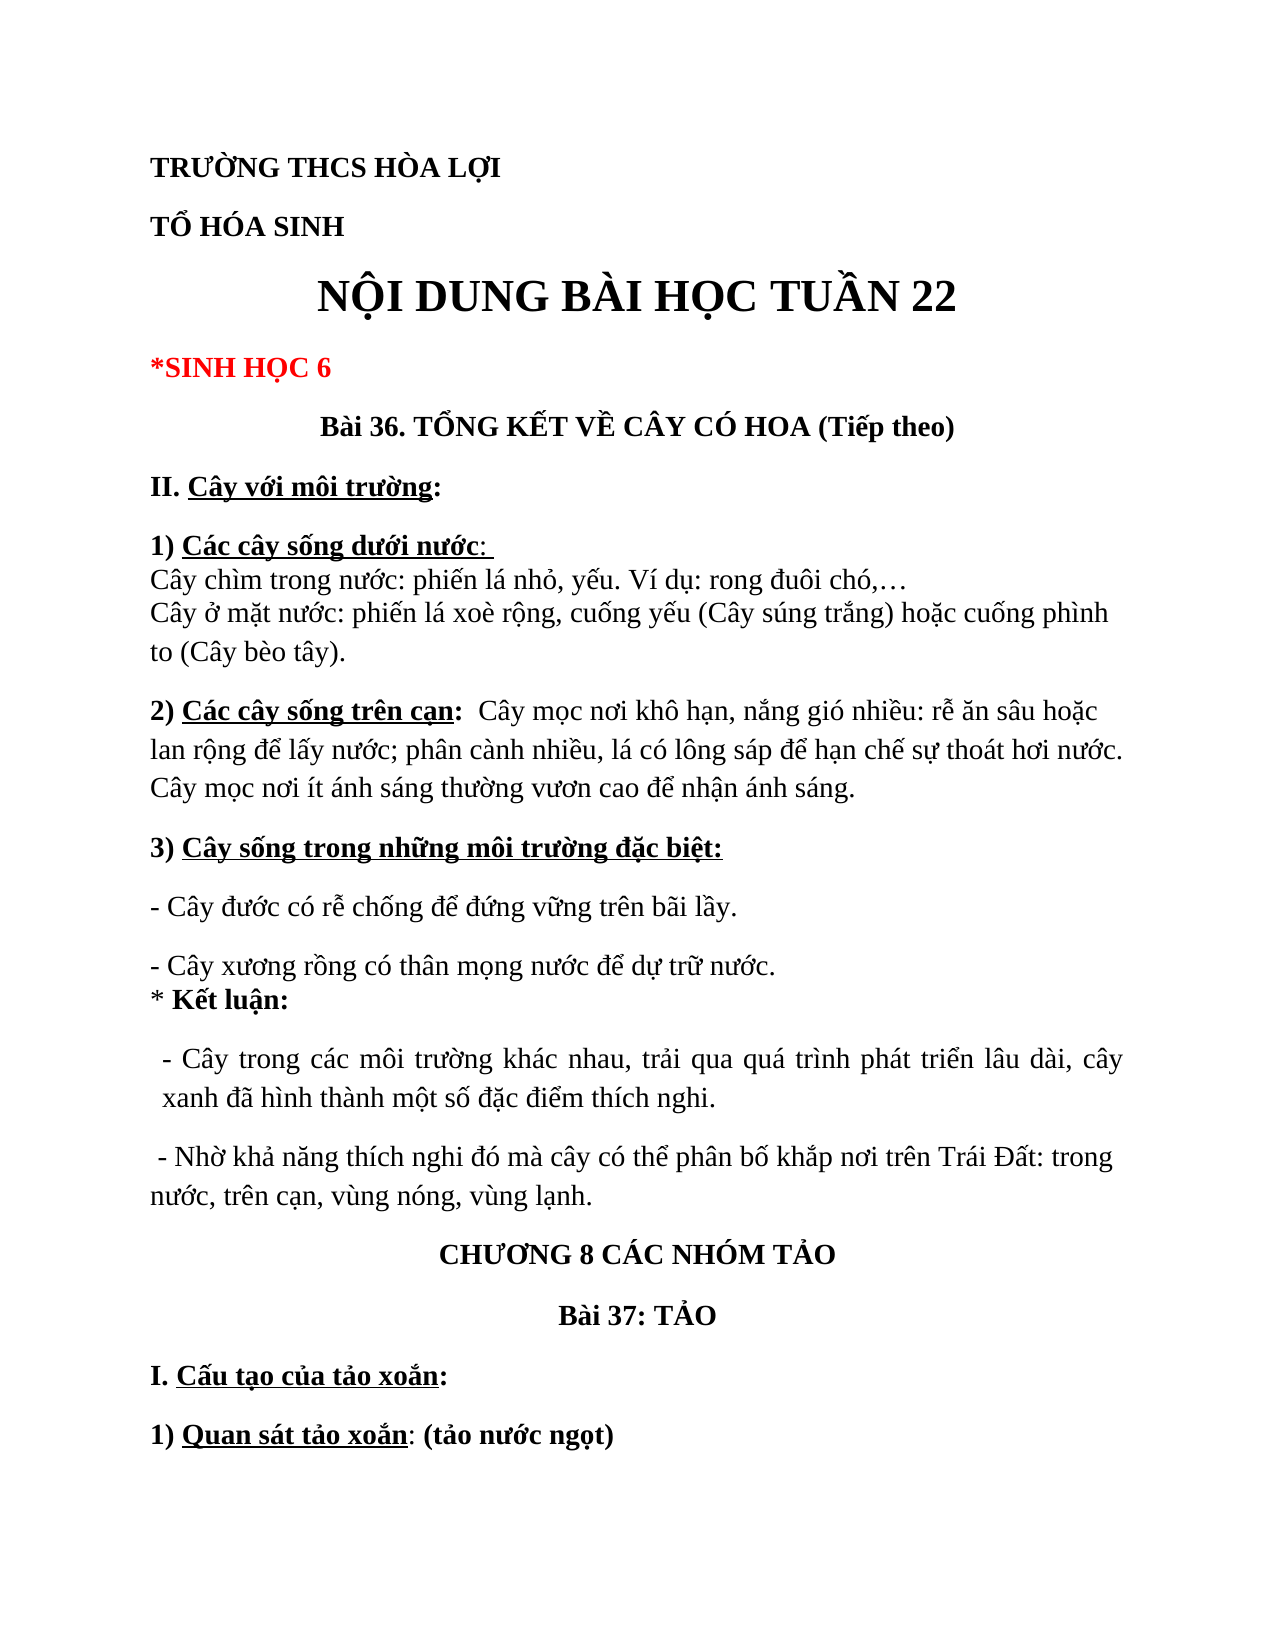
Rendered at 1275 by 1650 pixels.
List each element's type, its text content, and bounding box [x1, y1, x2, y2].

text * Kết luận: [150, 982, 1125, 1016]
text - Cây trong các môi trường khác nhau, trải qua quá trình phát triển lâu dài, cây xanh đã hình thành một số đặc điểm thích nghi. [162, 1041, 1125, 1113]
text TỔ HÓA SINH [150, 209, 1125, 243]
text NỘI DUNG BÀI HỌC TUẦN 22 [150, 269, 1125, 321]
text Cây chìm trong nước: phiến lá nhỏ, yếu. Ví dụ: rong đuôi chó,… [150, 562, 1125, 595]
text *SINH HỌC 6 [150, 350, 1125, 384]
text 2) Các cây sống trên cạn: Cây mọc nơi khô hạn, nắng gió nhiều: rễ ăn sâu hoặc lan rộng để lấy nước; phân cành nhiều, lá có lông sáp để hạn chế sự thoát hơi nước. Cây mọc nơi ít ánh sáng thường vươn cao để nhận ánh sáng. [150, 693, 1125, 804]
text CHƯƠNG 8 CÁC NHÓM TẢO [150, 1237, 1125, 1271]
text 3) Cây sống trong những môi trường đặc biệt: [150, 830, 1125, 863]
text Bài 36. TỔNG KẾT VỀ CÂY CÓ HOA (Tiếp theo) [150, 409, 1125, 443]
text 1) Các cây sống dưới nước: [150, 528, 1125, 562]
text 1) Quan sát tảo xoắn: (tảo nước ngọt) [150, 1417, 1125, 1451]
text Bài 37: TẢO [150, 1298, 1125, 1332]
text I. Cấu tạo của tảo xoắn: [150, 1358, 1125, 1391]
text TRƯỜNG THCS HÒA LỢI [150, 150, 1125, 183]
text II. Cây với môi trường: [150, 469, 1125, 502]
text - Cây xương rồng có thân mọng nước để dự trữ nước. [150, 948, 1125, 982]
text Cây ở mặt nước: phiến lá xoè rộng, cuống yếu (Cây súng trắng) hoặc cuống phình to (Cây bèo tây). [150, 595, 1125, 667]
text - Nhờ khả năng thích nghi đó mà cây có thể phân bố khắp nơi trên Trái Đất: trong nước, trên cạn, vùng nóng, vùng lạnh. [150, 1139, 1125, 1211]
text - Cây đước có rễ chống để đứng vững trên bãi lầy. [150, 889, 1125, 923]
